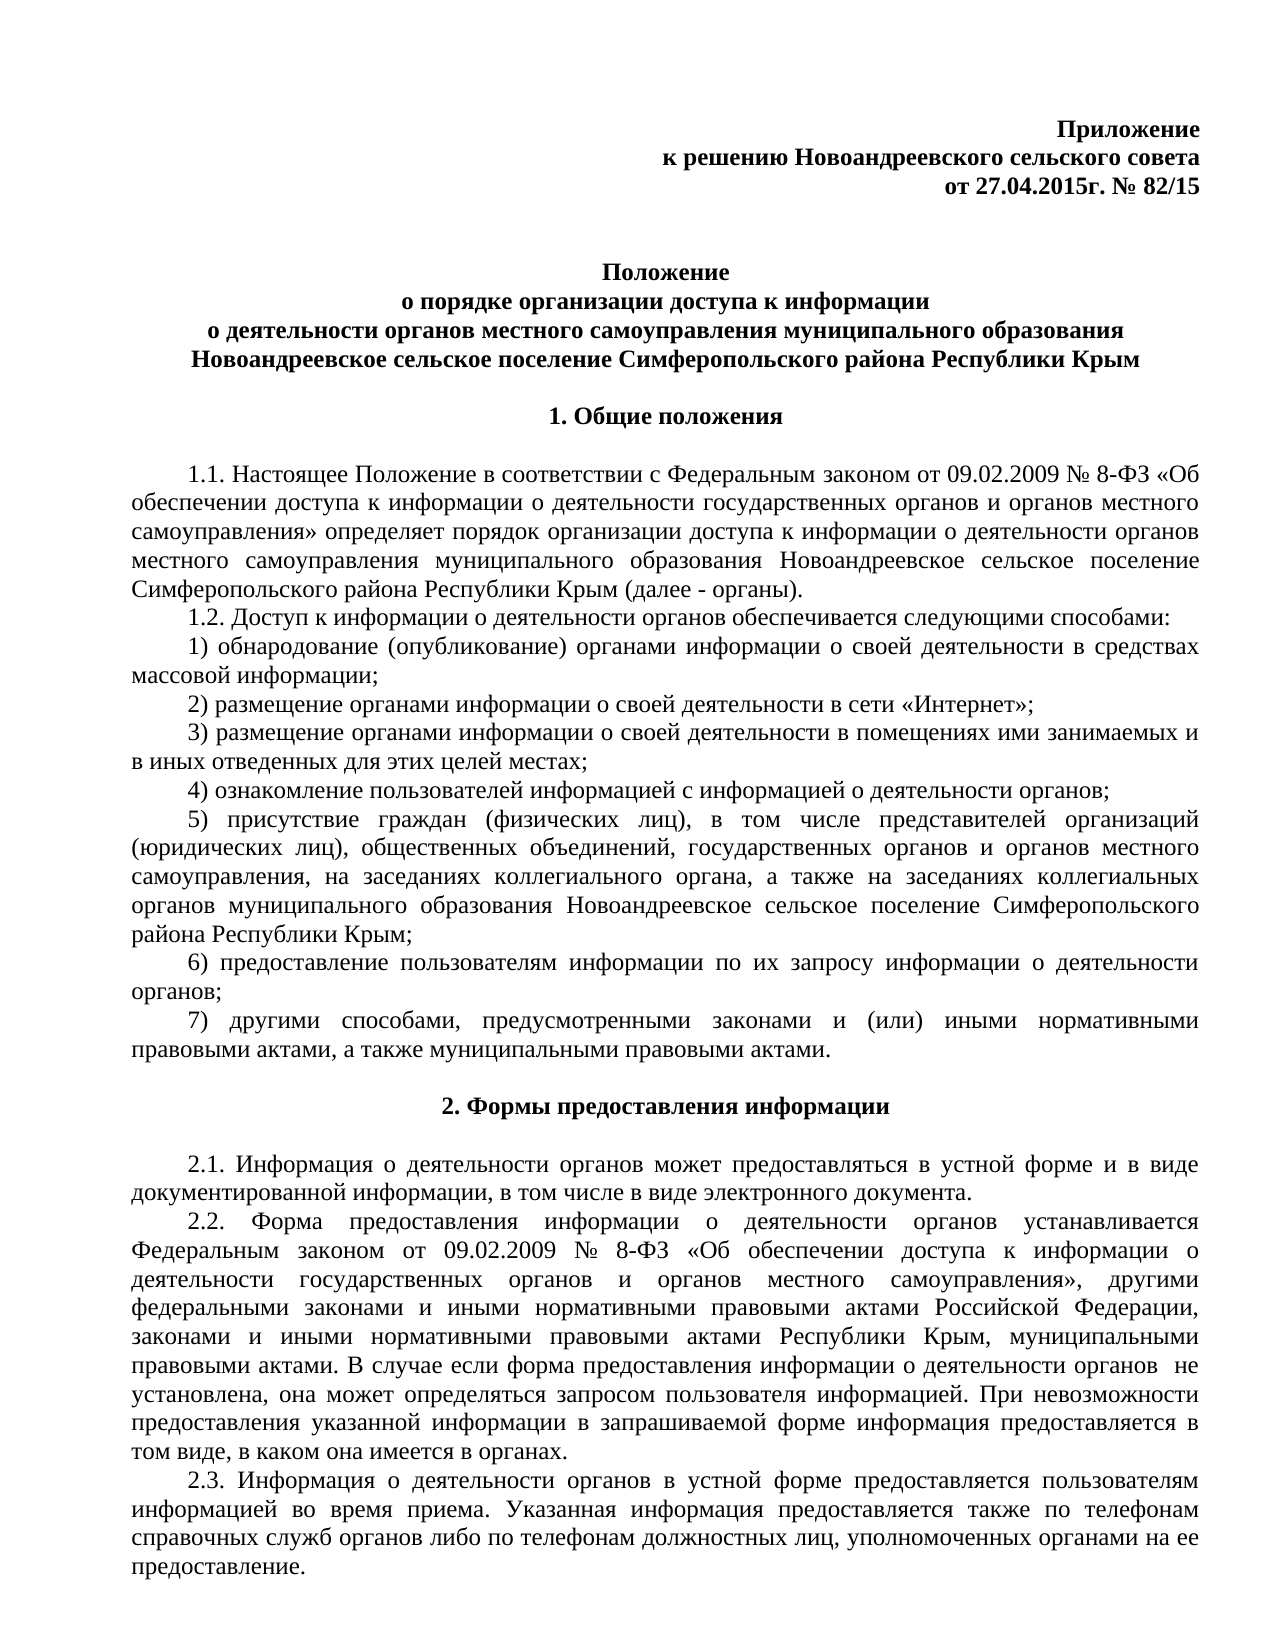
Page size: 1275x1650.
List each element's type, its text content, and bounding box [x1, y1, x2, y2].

text Положение [131, 257, 1200, 286]
text 1.2. Доступ к информации о деятельности органов обеспечивается следующими способами: [131, 602, 1200, 631]
text 6) предоставление пользователям информации по их запросу информации о деятельности органов; [131, 947, 1200, 1005]
text 2.3. Информация о деятельности органов в устной форме предоставляется пользователям информацией во время приема. Указанная информация предоставляется также по телефонам справочных служб органов либо по телефонам должностных лиц, уполномоченных органами на ее предоставление. [131, 1465, 1200, 1580]
text о порядке организации доступа к информации [131, 286, 1200, 315]
text к решению Новоандреевского сельского совета [131, 142, 1200, 171]
text от 27.04.2015г. № 82/15 [131, 171, 1200, 200]
text 1. Общие положения [131, 401, 1200, 430]
text 2.1. Информация о деятельности органов может предоставляться в устной форме и в виде документированной информации, в том числе в виде электронного документа. [131, 1149, 1200, 1206]
text о деятельности органов местного самоуправления муниципального образования Новоандреевское сельское поселение Симферопольского района Республики Крым [131, 315, 1200, 372]
text 1.1. Настоящее Положение в соответствии с Федеральным законом от 09.02.2009 № 8-ФЗ «Об обеспечении доступа к информации о деятельности государственных органов и органов местного самоуправления» определяет порядок организации доступа к информации о деятельности органов местного самоуправления муниципального образования Новоандреевское сельское поселение Симферопольского района Республики Крым (далее - органы). [131, 459, 1200, 602]
text 4) ознакомление пользователей информацией с информацией о деятельности органов; [131, 775, 1200, 804]
text Приложение [131, 114, 1200, 142]
text 2) размещение органами информации о своей деятельности в сети «Интернет»; [131, 689, 1200, 717]
text 2.2. Форма предоставления информации о деятельности органов устанавливается Федеральным законом от 09.02.2009 № 8-ФЗ «Об обеспечении доступа к информации о деятельности государственных органов и органов местного самоуправления», другими федеральными законами и иными нормативными правовыми актами Российской Федерации, законами и иными нормативными правовыми актами Республики Крым, муниципальными правовыми актами. В случае если форма предоставления информации о деятельности органов не установлена, она может определяться запросом пользователя информацией. При невозможности предоставления указанной информации в запрашиваемой форме информация предоставляется в том виде, в каком она имеется в органах. [131, 1206, 1200, 1465]
text 3) размещение органами информации о своей деятельности в помещениях ими занимаемых и в иных отведенных для этих целей местах; [131, 717, 1200, 775]
text 2. Формы предоставления информации [131, 1091, 1200, 1120]
text 5) присутствие граждан (физических лиц), в том числе представителей организаций (юридических лиц), общественных объединений, государственных органов и органов местного самоуправления, на заседаниях коллегиального органа, а также на заседаниях коллегиальных органов муниципального образования Новоандреевское сельское поселение Симферопольского района Республики Крым; [131, 804, 1200, 947]
text 7) другими способами, предусмотренными законами и (или) иными нормативными правовыми актами, а также муниципальными правовыми актами. [131, 1005, 1200, 1062]
text 1) обнародование (опубликование) органами информации о своей деятельности в средствах массовой информации; [131, 631, 1200, 689]
